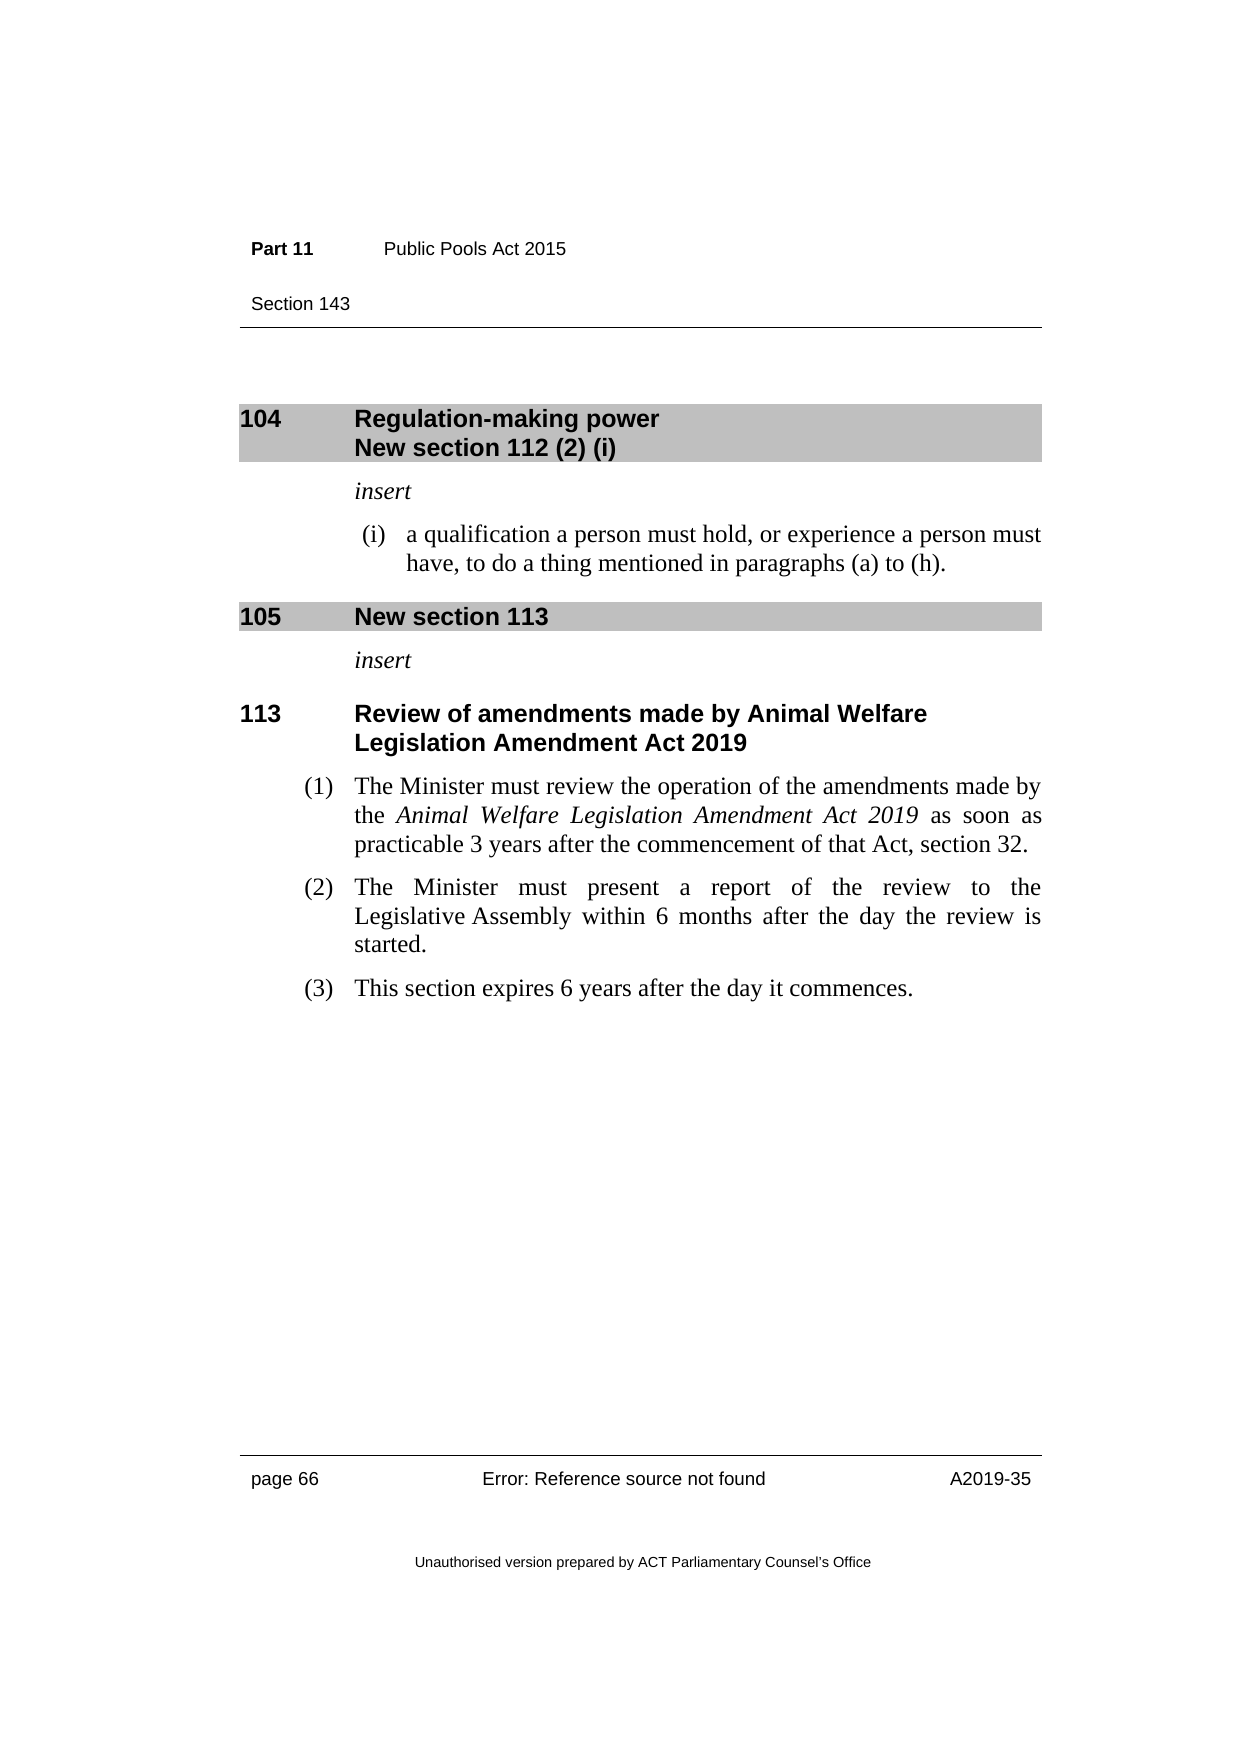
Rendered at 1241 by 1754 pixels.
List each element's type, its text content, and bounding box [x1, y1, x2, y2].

text 104 Regulation-making power New section 112 (2) (i) [239, 404, 1042, 462]
text insert [354, 645, 1042, 674]
text (2) The Minister must present a report of the review to the Legislative Assembly within 6 months after the day the review is started. [239, 872, 1042, 958]
text 113 Review of amendments made by Animal Welfare Legislation Amendment Act 2019 [239, 699, 1042, 757]
text (1) The Minister must review the operation of the amendments made by the Animal Welfare Legislation Amendment Act 2019 as soon as practicable 3 years after the commencement of that Act, section 32. [239, 771, 1042, 857]
text insert [354, 476, 1042, 505]
text 105 New section 113 [239, 602, 1042, 631]
text (3) This section expires 6 years after the day it commences. [239, 973, 1042, 1002]
text (i) a qualification a person must hold, or experience a person must have, to do a thing mentioned in paragraphs (a) to (h). [239, 519, 1042, 577]
